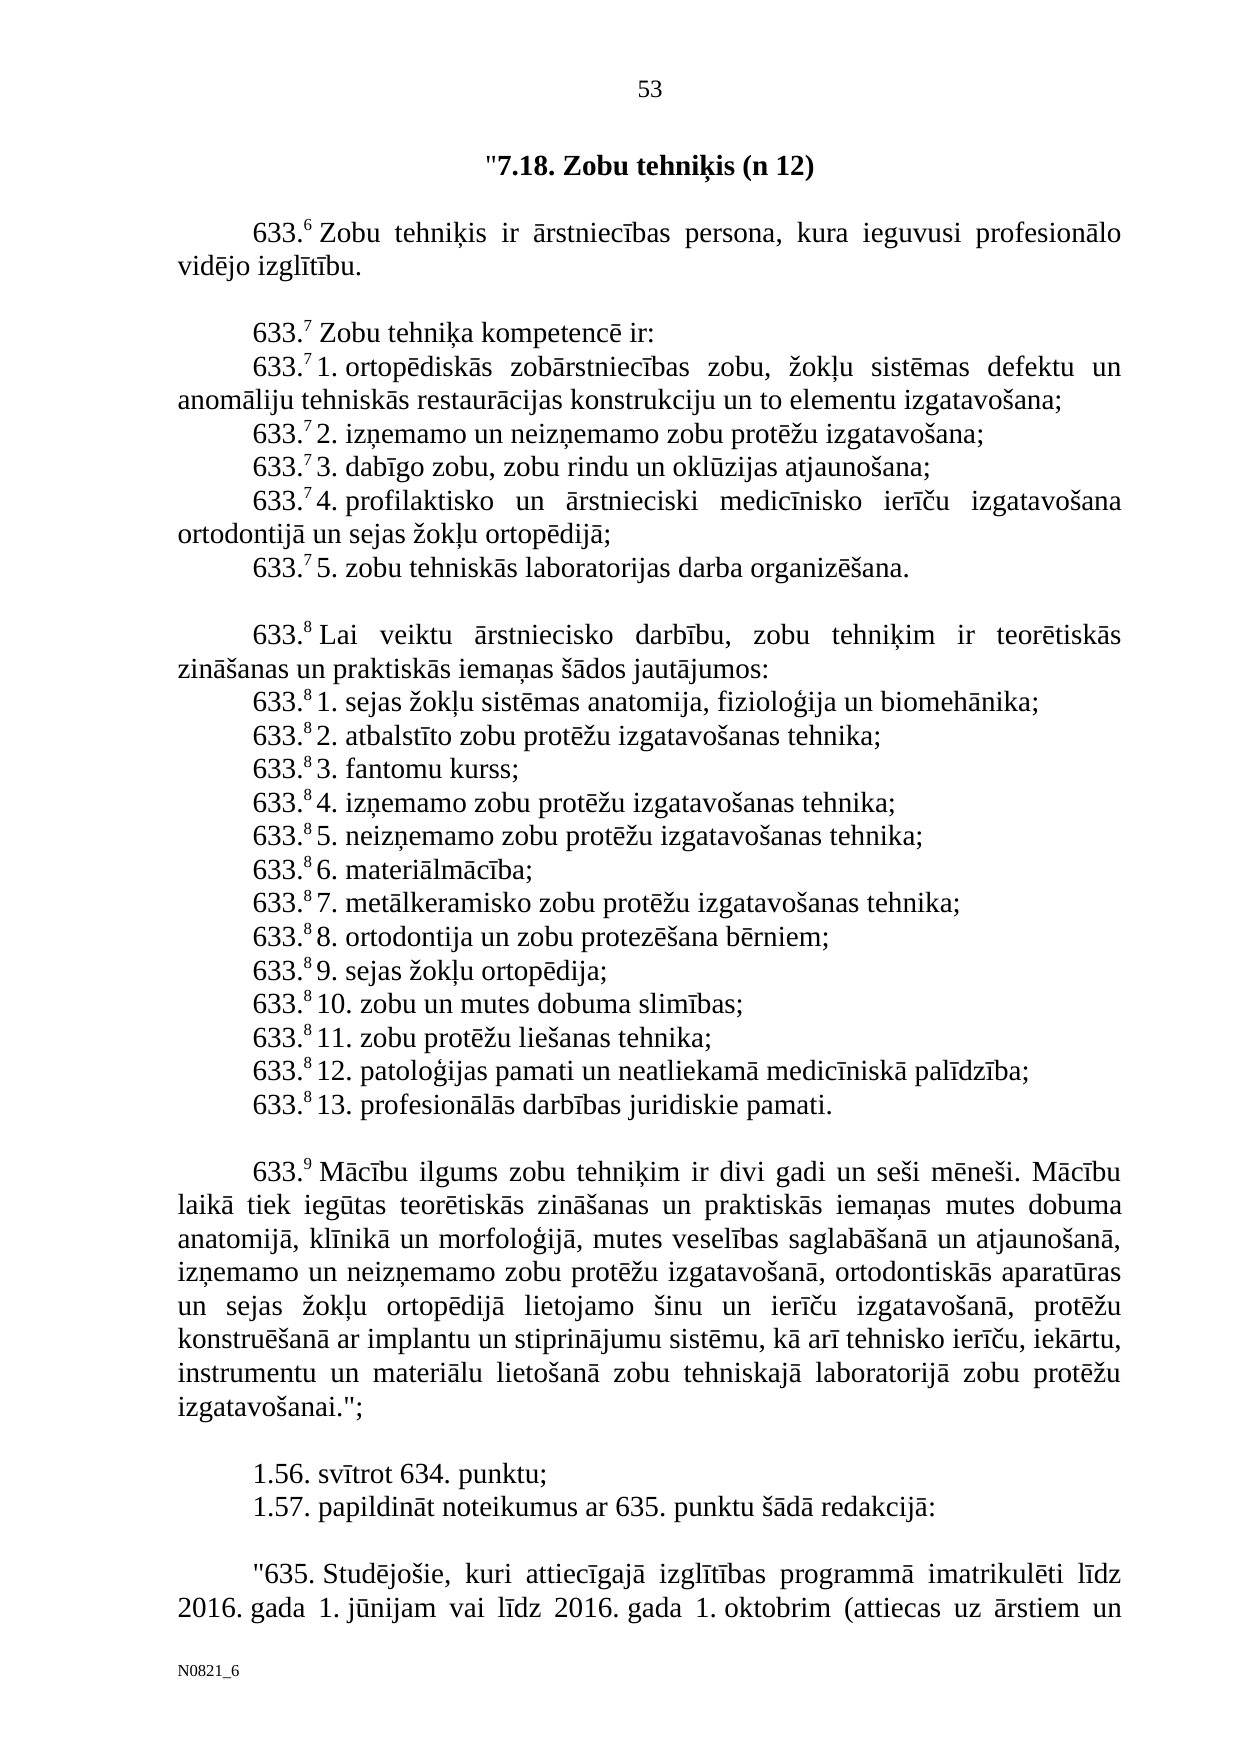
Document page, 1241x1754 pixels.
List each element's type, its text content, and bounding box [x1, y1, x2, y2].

text "7.18. Zobu tehniķis (n 12) [177, 148, 1122, 181]
text 633.8 13. profesionālās darbības juridiskie pamati. [177, 1087, 1122, 1120]
text 633.6 Zobu tehniķis ir ārstniecības persona, kura ieguvusi profesionālo vidējo izglītību. [177, 215, 1122, 282]
text 633.8 1. sejas žokļu sistēmas anatomija, fizioloģija un biomehānika; [177, 684, 1122, 718]
text 633.7 5. zobu tehniskās laboratorijas darba organizēšana. [177, 550, 1122, 584]
text 633.8 6. materiālmācība; [177, 852, 1122, 886]
text 633.7 4. profilaktisko un ārstnieciski medicīnisko ierīču izgatavošana ortodontijā un sejas žokļu ortopēdijā; [177, 483, 1122, 550]
text 633.8 Lai veiktu ārstniecisko darbību, zobu tehniķim ir teorētiskās zināšanas un praktiskās iemaņas šādos jautājumos: [177, 617, 1122, 684]
text 633.8 2. atbalstīto zobu protēžu izgatavošanas tehnika; [177, 718, 1122, 751]
text 633.8 7. metālkeramisko zobu protēžu izgatavošanas tehnika; [177, 886, 1122, 919]
text 633.7 1. ortopēdiskās zobārstniecības zobu, žokļu sistēmas defektu un anomāliju tehniskās restaurācijas konstrukciju un to elementu izgatavošana; [177, 349, 1122, 416]
text 633.8 8. ortodontija un zobu protezēšana bērniem; [177, 919, 1122, 953]
text 1.57. papildināt noteikumus ar 635. punktu šādā redakcijā: [177, 1489, 1122, 1523]
text 633.8 3. fantomu kurss; [177, 751, 1122, 785]
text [177, 1556, 1122, 1623]
text 633.8 4. izņemamo zobu protēžu izgatavošanas tehnika; [177, 785, 1122, 818]
text 633.8 10. zobu un mutes dobuma slimības; [177, 986, 1122, 1020]
text 633.9 Mācību ilgums zobu tehniķim ir divi gadi un seši mēneši. Mācību laikā tiek iegūtas teorētiskās zināšanas un praktiskās iemaņas mutes dobuma anatomijā, klīnikā un morfoloģijā, mutes veselības saglabāšanā un atjaunošanā, izņemamo un neizņemamo zobu protēžu izgatavošanā, ortodontiskās aparatūras un sejas žokļu ortopēdijā lietojamo šinu un ierīču izgatavošanā, protēžu konstruēšanā ar implantu un stiprinājumu sistēmu, kā arī tehnisko ierīču, iekārtu, instrumentu un materiālu lietošanā zobu tehniskajā laboratorijā zobu protēžu izgatavošanai."; [177, 1154, 1122, 1422]
text 633.8 9. sejas žokļu ortopēdija; [177, 953, 1122, 986]
text 1.56. svītrot 634. punktu; [177, 1456, 1122, 1489]
text 633.7 Zobu tehniķa kompetencē ir: [177, 315, 1122, 349]
text 633.8 5. neizņemamo zobu protēžu izgatavošanas tehnika; [177, 818, 1122, 852]
text 633.8 11. zobu protēžu liešanas tehnika; [177, 1020, 1122, 1053]
text 633.7 2. izņemamo un neizņemamo zobu protēžu izgatavošana; [177, 416, 1122, 449]
text 633.8 12. patoloģijas pamati un neatliekamā medicīniskā palīdzība; [177, 1053, 1122, 1087]
text 633.7 3. dabīgo zobu, zobu rindu un oklūzijas atjaunošana; [177, 449, 1122, 483]
